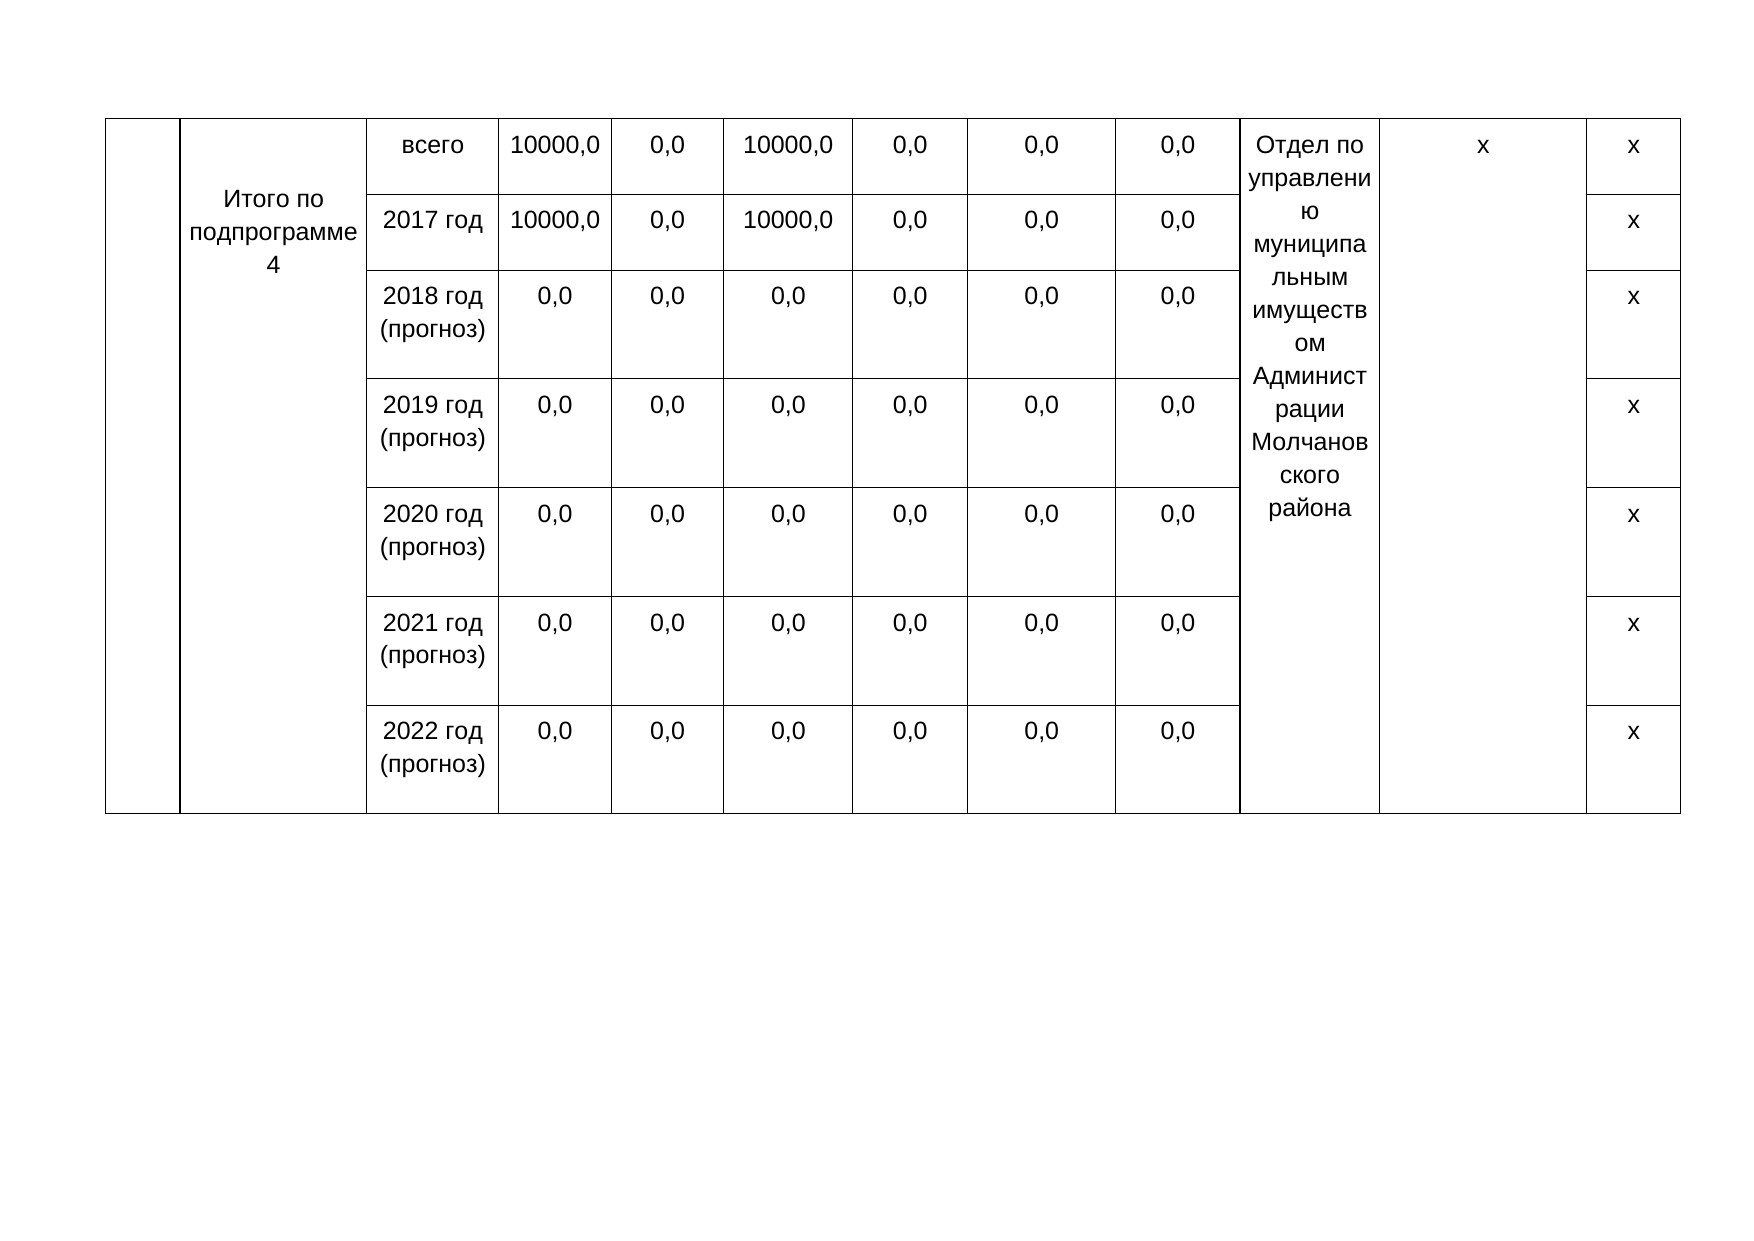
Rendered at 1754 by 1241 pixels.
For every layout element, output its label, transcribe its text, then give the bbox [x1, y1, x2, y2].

table_cell 10000,0 [499, 119, 611, 194]
table_cell 10000,0 [499, 195, 611, 269]
table_cell х [1587, 271, 1680, 378]
table_cell 0,0 [612, 706, 723, 813]
table_cell 0,0 [499, 597, 611, 704]
table_cell 0,0 [612, 379, 723, 487]
table_cell 0,0 [724, 488, 852, 596]
table_cell х [1587, 597, 1680, 704]
table_cell х [1587, 488, 1680, 596]
table_cell 0,0 [499, 271, 611, 378]
table_cell 0,0 [968, 597, 1115, 704]
table_cell 10000,0 [724, 119, 852, 194]
table_cell 0,0 [853, 379, 967, 487]
table_cell 0,0 [1116, 195, 1239, 269]
table_cell 0,0 [853, 488, 967, 596]
table_cell 0,0 [499, 488, 611, 596]
table_cell 0,0 [612, 195, 723, 269]
table_cell 0,0 [968, 706, 1115, 813]
table_cell 0,0 [853, 119, 967, 194]
table_cell 0,0 [968, 119, 1115, 194]
table_cell 2018 год (прогноз) [367, 271, 498, 378]
table_cell 2021 год (прогноз) [367, 597, 498, 704]
table_cell 0,0 [1116, 119, 1239, 194]
table_cell 0,0 [853, 597, 967, 704]
table_cell х [1587, 706, 1680, 813]
table_cell 0,0 [724, 271, 852, 378]
table_cell 0,0 [612, 488, 723, 596]
table_cell х [1587, 379, 1680, 487]
table_cell х [1380, 119, 1586, 813]
table_cell 0,0 [853, 271, 967, 378]
table_cell Отдел по управлению муниципальным имуществом Администрации Молчановского района [1241, 119, 1379, 813]
table_cell всего [367, 119, 498, 194]
table_cell 0,0 [612, 271, 723, 378]
table_cell 2020 год (прогноз) [367, 488, 498, 596]
table_cell 0,0 [853, 706, 967, 813]
table_cell [106, 119, 179, 813]
table_cell 0,0 [1116, 271, 1239, 378]
table_cell х [1587, 119, 1680, 194]
table_cell 0,0 [968, 379, 1115, 487]
table_cell 0,0 [724, 597, 852, 704]
table_cell 0,0 [724, 379, 852, 487]
table_cell 2022 год (прогноз) [367, 706, 498, 813]
table_cell 0,0 [968, 195, 1115, 269]
table_cell 0,0 [499, 706, 611, 813]
table_cell 10000,0 [724, 195, 852, 269]
table_cell 0,0 [1116, 379, 1239, 487]
table_cell 0,0 [1116, 488, 1239, 596]
table_cell 0,0 [968, 271, 1115, 378]
table_cell 0,0 [499, 379, 611, 487]
table_cell х [1587, 195, 1680, 269]
table_cell Итого по подпрограмме 4 [181, 119, 366, 813]
table_cell 0,0 [853, 195, 967, 269]
table_cell 0,0 [968, 488, 1115, 596]
table_cell 0,0 [612, 597, 723, 704]
table_cell 2019 год (прогноз) [367, 379, 498, 487]
table_cell 0,0 [724, 706, 852, 813]
table_cell 2017 год [367, 195, 498, 269]
table_cell 0,0 [612, 119, 723, 194]
table_cell 0,0 [1116, 706, 1239, 813]
table_cell 0,0 [1116, 597, 1239, 704]
